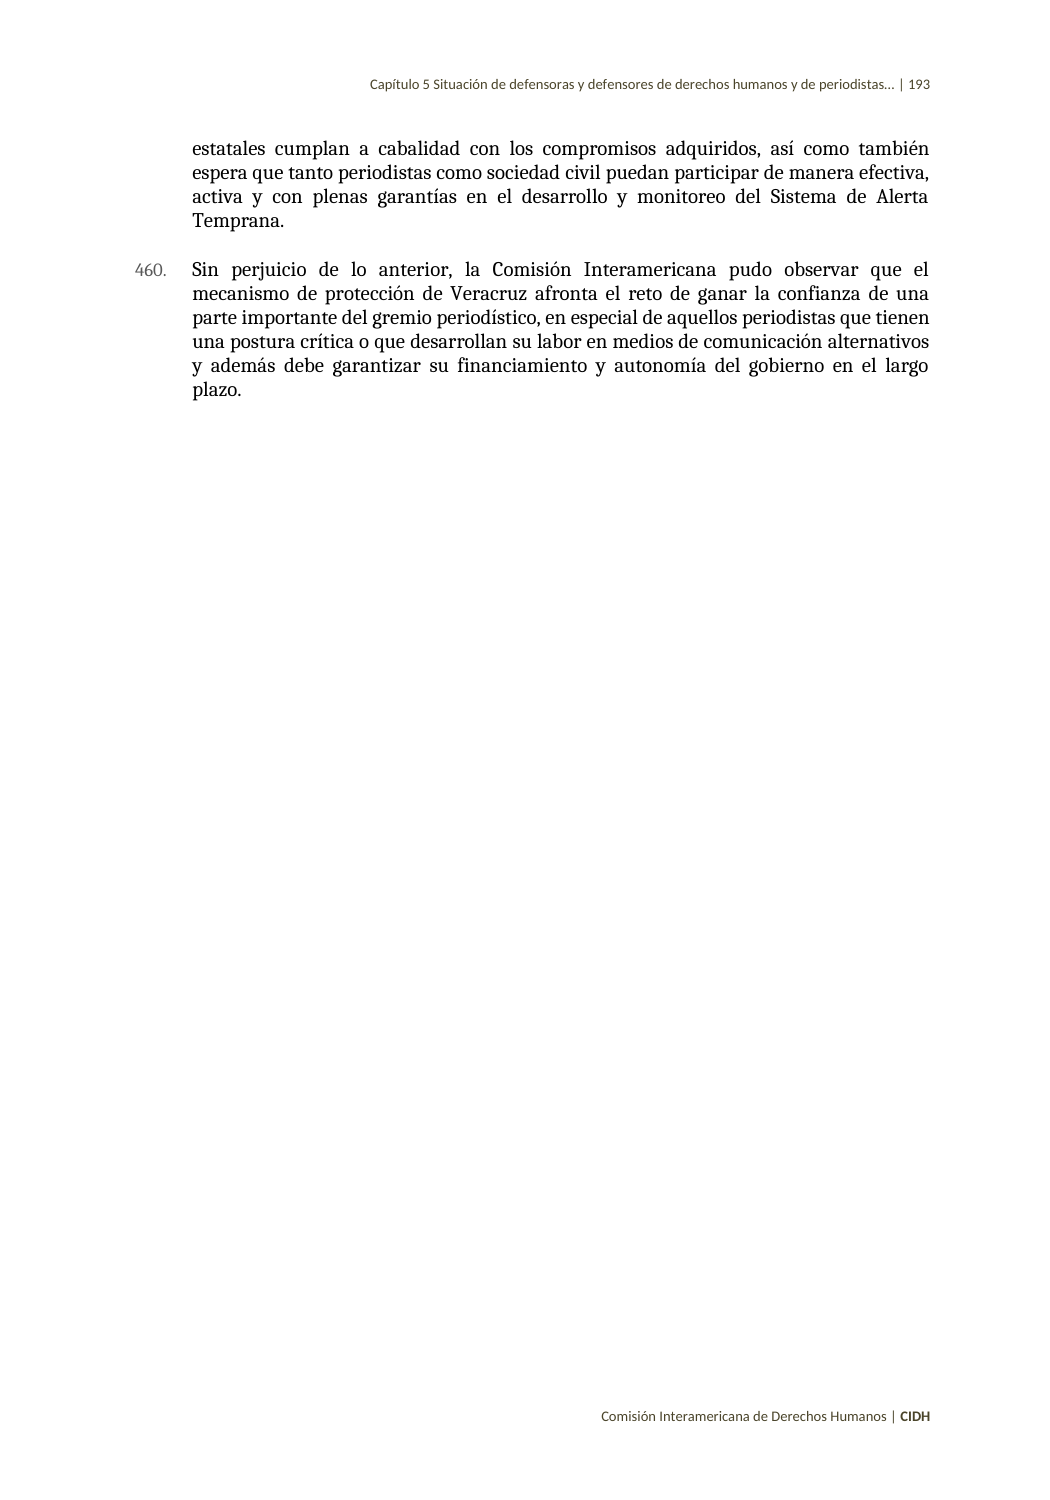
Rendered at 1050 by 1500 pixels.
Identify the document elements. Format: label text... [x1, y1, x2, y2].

text Sin perjuicio de lo anterior, la Comisión Interamericana pudo observar que el mecanismo de protección de Veracruz afronta el reto de ganar la confianza de una parte importante del gremio periodístico, en especial de aquellos periodistas que tienen una postura crítica o que desarrollan su labor en medios de comunicación alternativos y además debe garantizar su financiamiento y autonomía del gobierno en el largo plazo. [135, 257, 930, 401]
